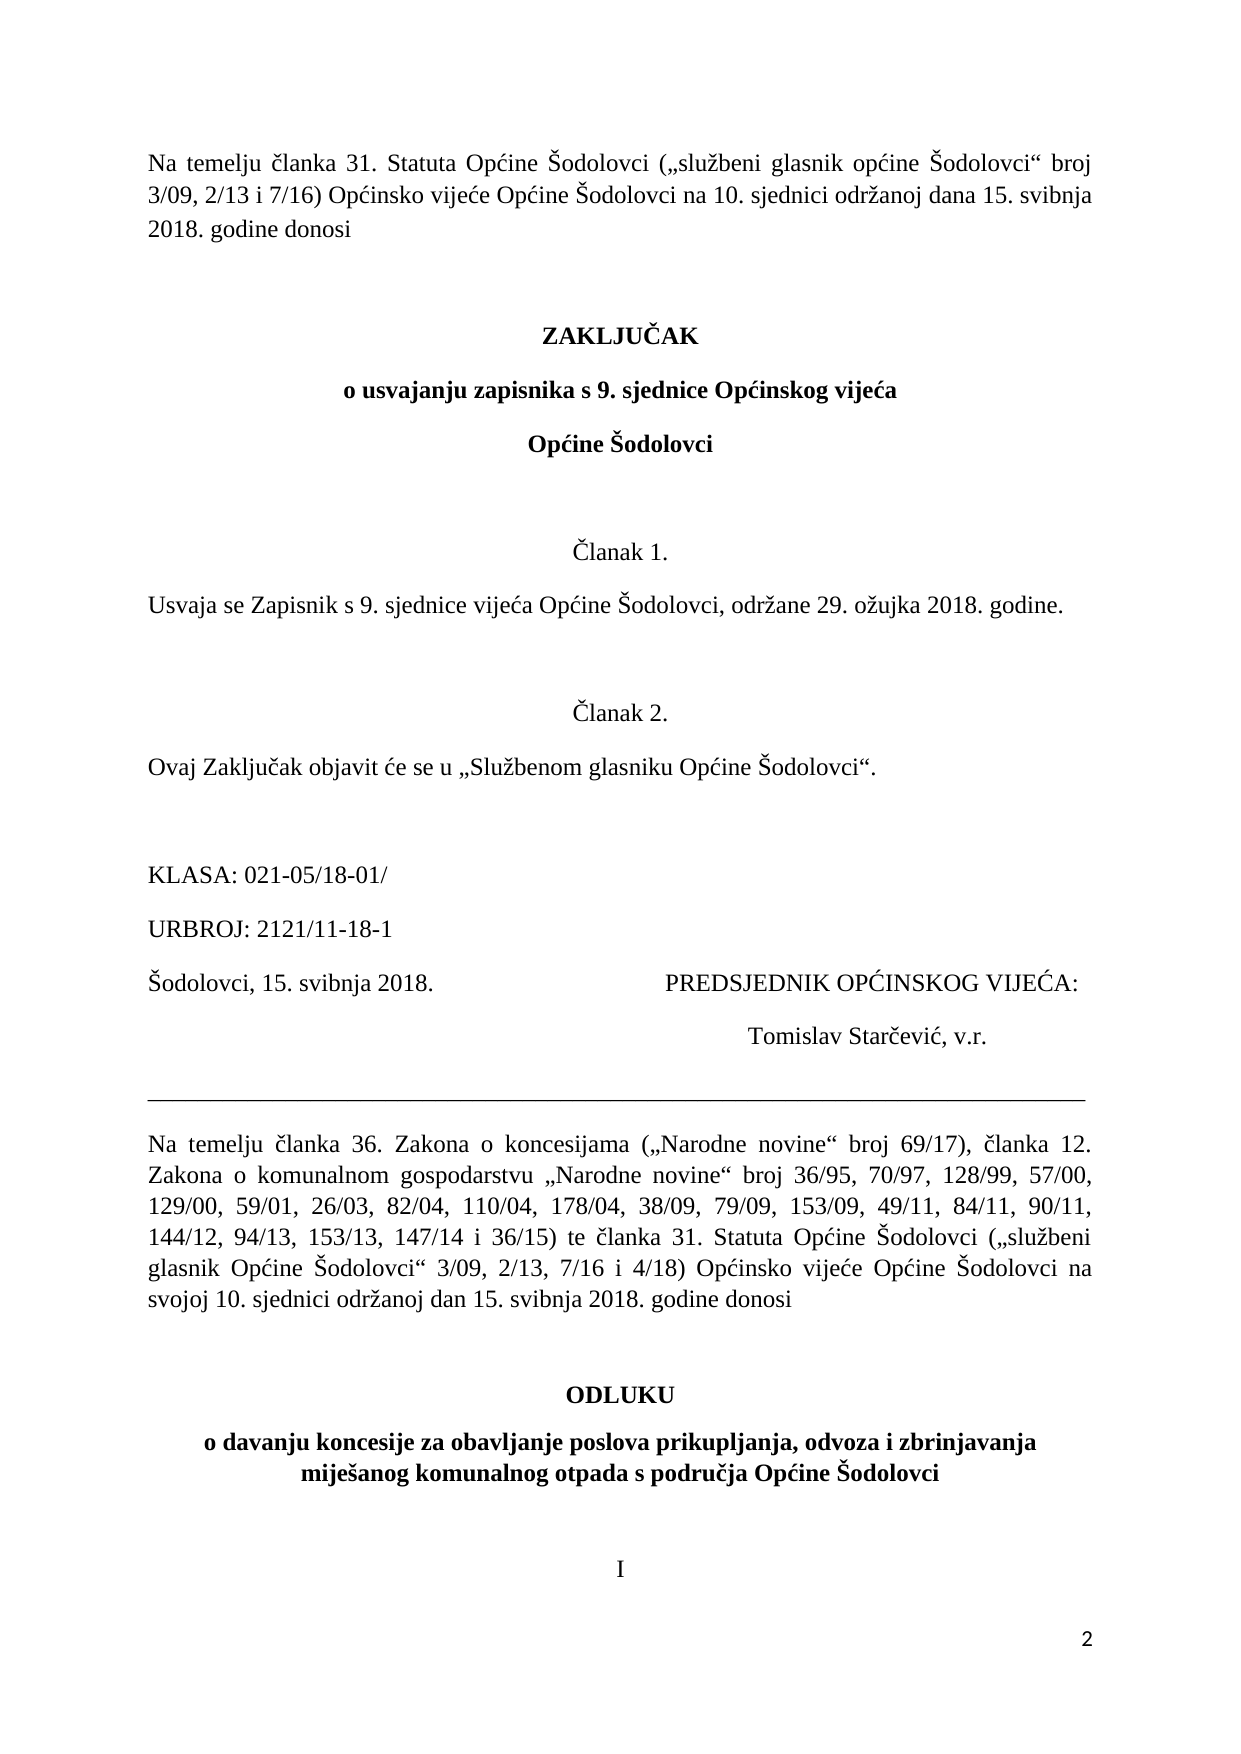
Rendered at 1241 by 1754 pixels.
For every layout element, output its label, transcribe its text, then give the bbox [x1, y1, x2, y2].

text Na temelju članka 36. Zakona o koncesijama („Narodne novine“ broj 69/17), članka 12. Zakona o komunalnom gospodarstvu „Narodne novine“ broj 36/95, 70/97, 128/99, 57/00, 129/00, 59/01, 26/03, 82/04, 110/04, 178/04, 38/09, 79/09, 153/09, 49/11, 84/11, 90/11, 144/12, 94/13, 153/13, 147/14 i 36/15) te članka 31. Statuta Općine Šodolovci („službeni glasnik Općine Šodolovci“ 3/09, 2/13, 7/16 i 4/18) Općinsko vijeće Općine Šodolovci na svojoj 10. sjednici održanoj dan 15. svibnja 2018. godine donosi [148, 1129, 1093, 1313]
text URBROJ: 2121/11-18-1 [148, 914, 1093, 942]
text Šodolovci, 15. svibnja 2018. PREDSJEDNIK OPĆINSKOG VIJEĆA: [148, 968, 1093, 996]
text Općine Šodolovci [148, 429, 1093, 458]
text ___________________________________________________________________________ [148, 1075, 1093, 1104]
text KLASA: 021-05/18-01/ [148, 860, 1093, 889]
text Na temelju članka 31. Statuta Općine Šodolovci („službeni glasnik općine Šodolovci“ broj 3/09, 2/13 i 7/16) Općinsko vijeće Općine Šodolovci na 10. sjednici održanoj dana 15. svibnja 2018. godine donosi [148, 148, 1093, 242]
text Članak 2. [148, 698, 1093, 727]
text Ovaj Zaključak objavit će se u „Službenom glasniku Općine Šodolovci“. [148, 752, 1093, 781]
text Tomislav Starčević, v.r. [148, 1021, 1093, 1050]
text ZAKLJUČAK [148, 321, 1093, 350]
text ODLUKU [148, 1380, 1093, 1408]
text Usvaja se Zapisnik s 9. sjednice vijeća Općine Šodolovci, održane 29. ožujka 2018. godine. [148, 591, 1093, 619]
text o davanju koncesije za obavljanje poslova prikupljanja, odvoza i zbrinjavanja miješanog komunalnog otpada s područja Općine Šodolovci [148, 1427, 1093, 1487]
text I [148, 1554, 1093, 1583]
text o usvajanju zapisnika s 9. sjednice Općinskog vijeća [148, 375, 1093, 404]
text Članak 1. [148, 537, 1093, 566]
